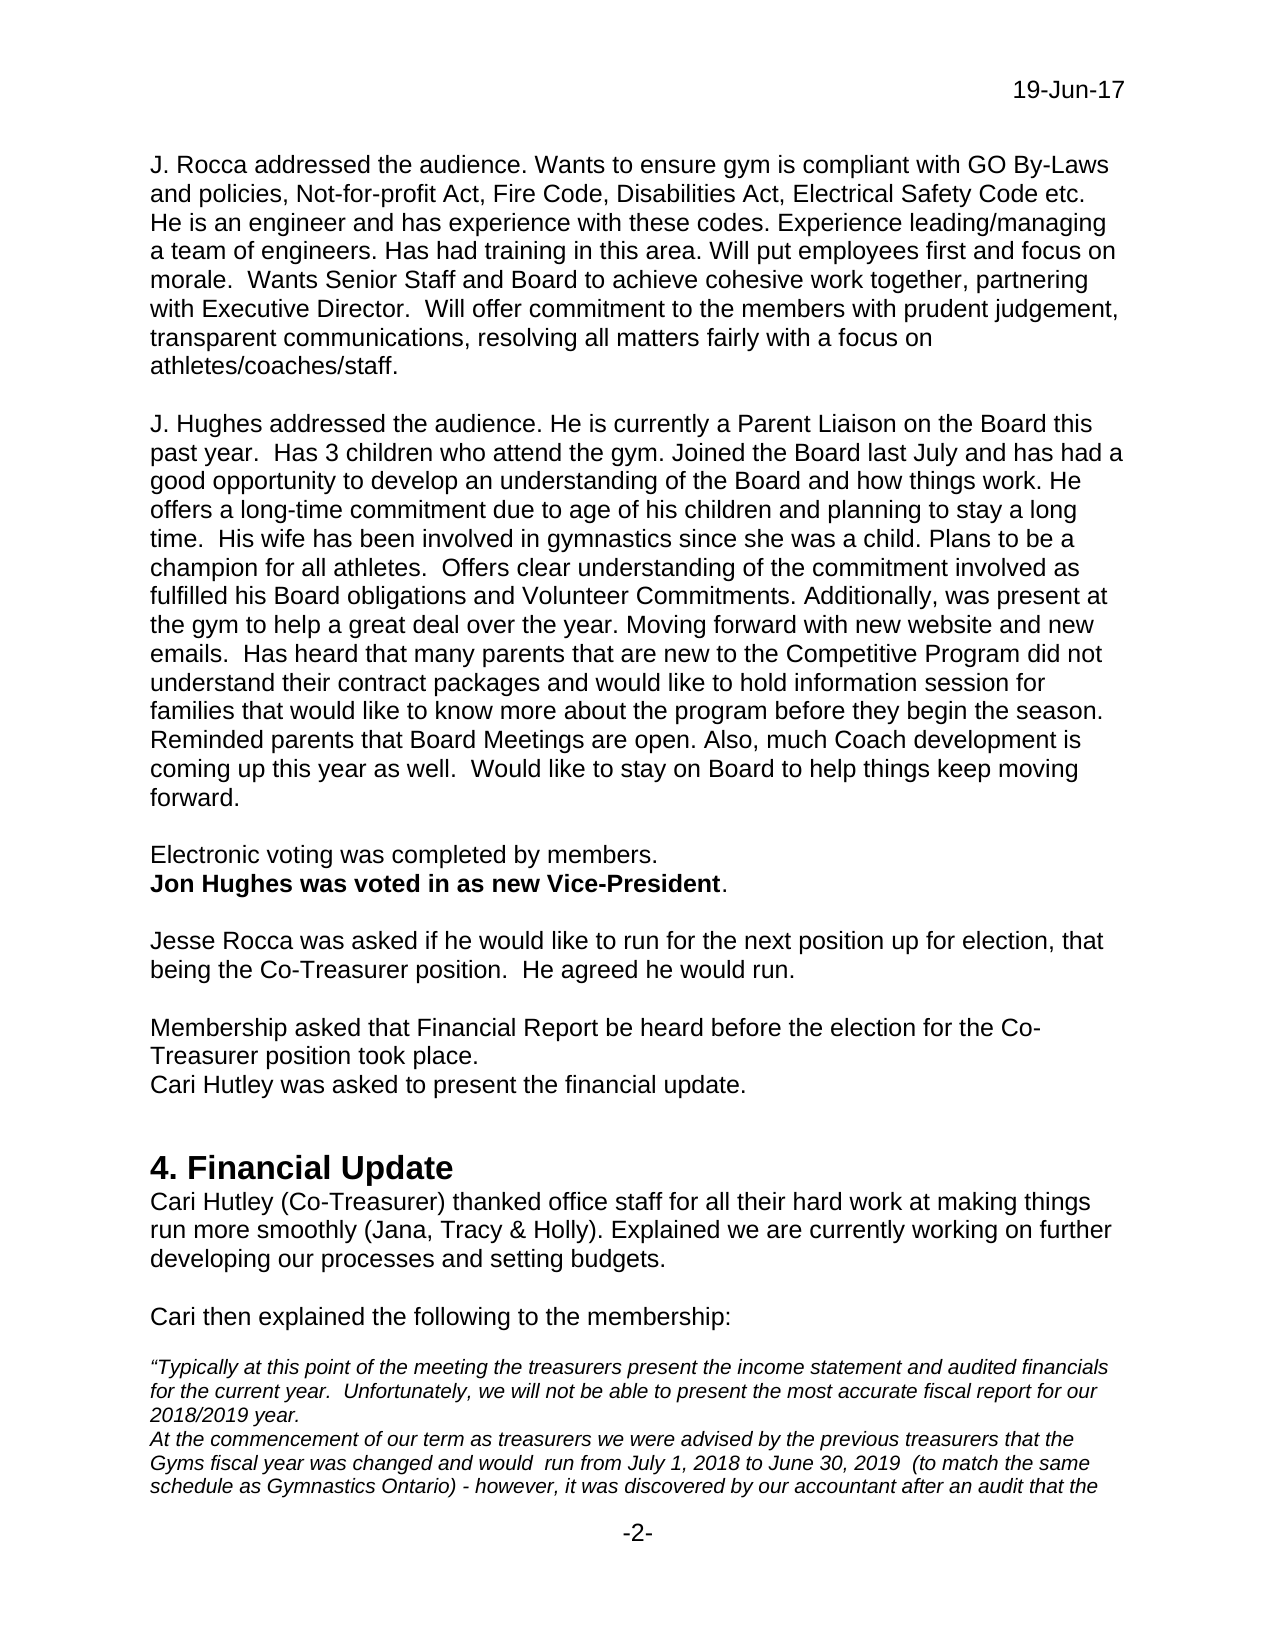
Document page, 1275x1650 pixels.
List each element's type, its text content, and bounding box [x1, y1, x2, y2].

text Jon Hughes was voted in as new Vice-President. [150, 869, 1125, 897]
text J. Rocca addressed the audience. Wants to ensure gym is compliant with GO By-Laws and policies, Not-for-profit Act, Fire Code, Disabilities Act, Electrical Safety Code etc. He is an engineer and has experience with these codes. Experience leading/managing a team of engineers. Has had training in this area. Will put employees first and focus on morale. Wants Senior Staff and Board to achieve cohesive work together, partnering with Executive Director. Will offer commitment to the members with prudent judgement, transparent communications, resolving all matters fairly with a focus on athletes/coaches/staff. [150, 150, 1125, 380]
text Cari Hutley was asked to present the financial update. [150, 1070, 1125, 1099]
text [150, 1426, 1125, 1498]
subtitle 4. Financial Update [150, 1148, 1125, 1187]
text Cari then explained the following to the membership: [150, 1302, 1125, 1331]
text Electronic voting was completed by members. [150, 840, 1125, 869]
text Jesse Rocca was asked if he would like to run for the next position up for election, that being the Co-Treasurer position. He agreed he would run. [150, 926, 1125, 984]
text J. Hughes addressed the audience. He is currently a Parent Liaison on the Board this past year. Has 3 children who attend the gym. Joined the Board last July and has had a good opportunity to develop an understanding of the Board and how things work. He offers a long-time commitment due to age of his children and planning to stay a long time. His wife has been involved in gymnastics since she was a child. Plans to be a champion for all athletes. Offers clear understanding of the commitment involved as fulfilled his Board obligations and Volunteer Commitments. Additionally, was present at the gym to help a great deal over the year. Moving forward with new website and new emails. Has heard that many parents that are new to the Competitive Program did not understand their contract packages and would like to hold information session for families that would like to know more about the program before they begin the season. Reminded parents that Board Meetings are open. Also, much Coach development is coming up this year as well. Would like to stay on Board to help things keep moving forward. [150, 409, 1125, 811]
text Cari Hutley (Co-Treasurer) thanked office staff for all their hard work at making things run more smoothly (Jana, Tracy & Holly). Explained we are currently working on further developing our processes and setting budgets. [150, 1187, 1125, 1273]
text “Typically at this point of the meeting the treasurers present the income statement and audited financials for the current year. Unfortunately, we will not be able to present the most accurate fiscal report for our 2018/2019 year. [150, 1354, 1125, 1426]
text Membership asked that Financial Report be heard before the election for the Co-Treasurer position took place. [150, 1012, 1125, 1070]
